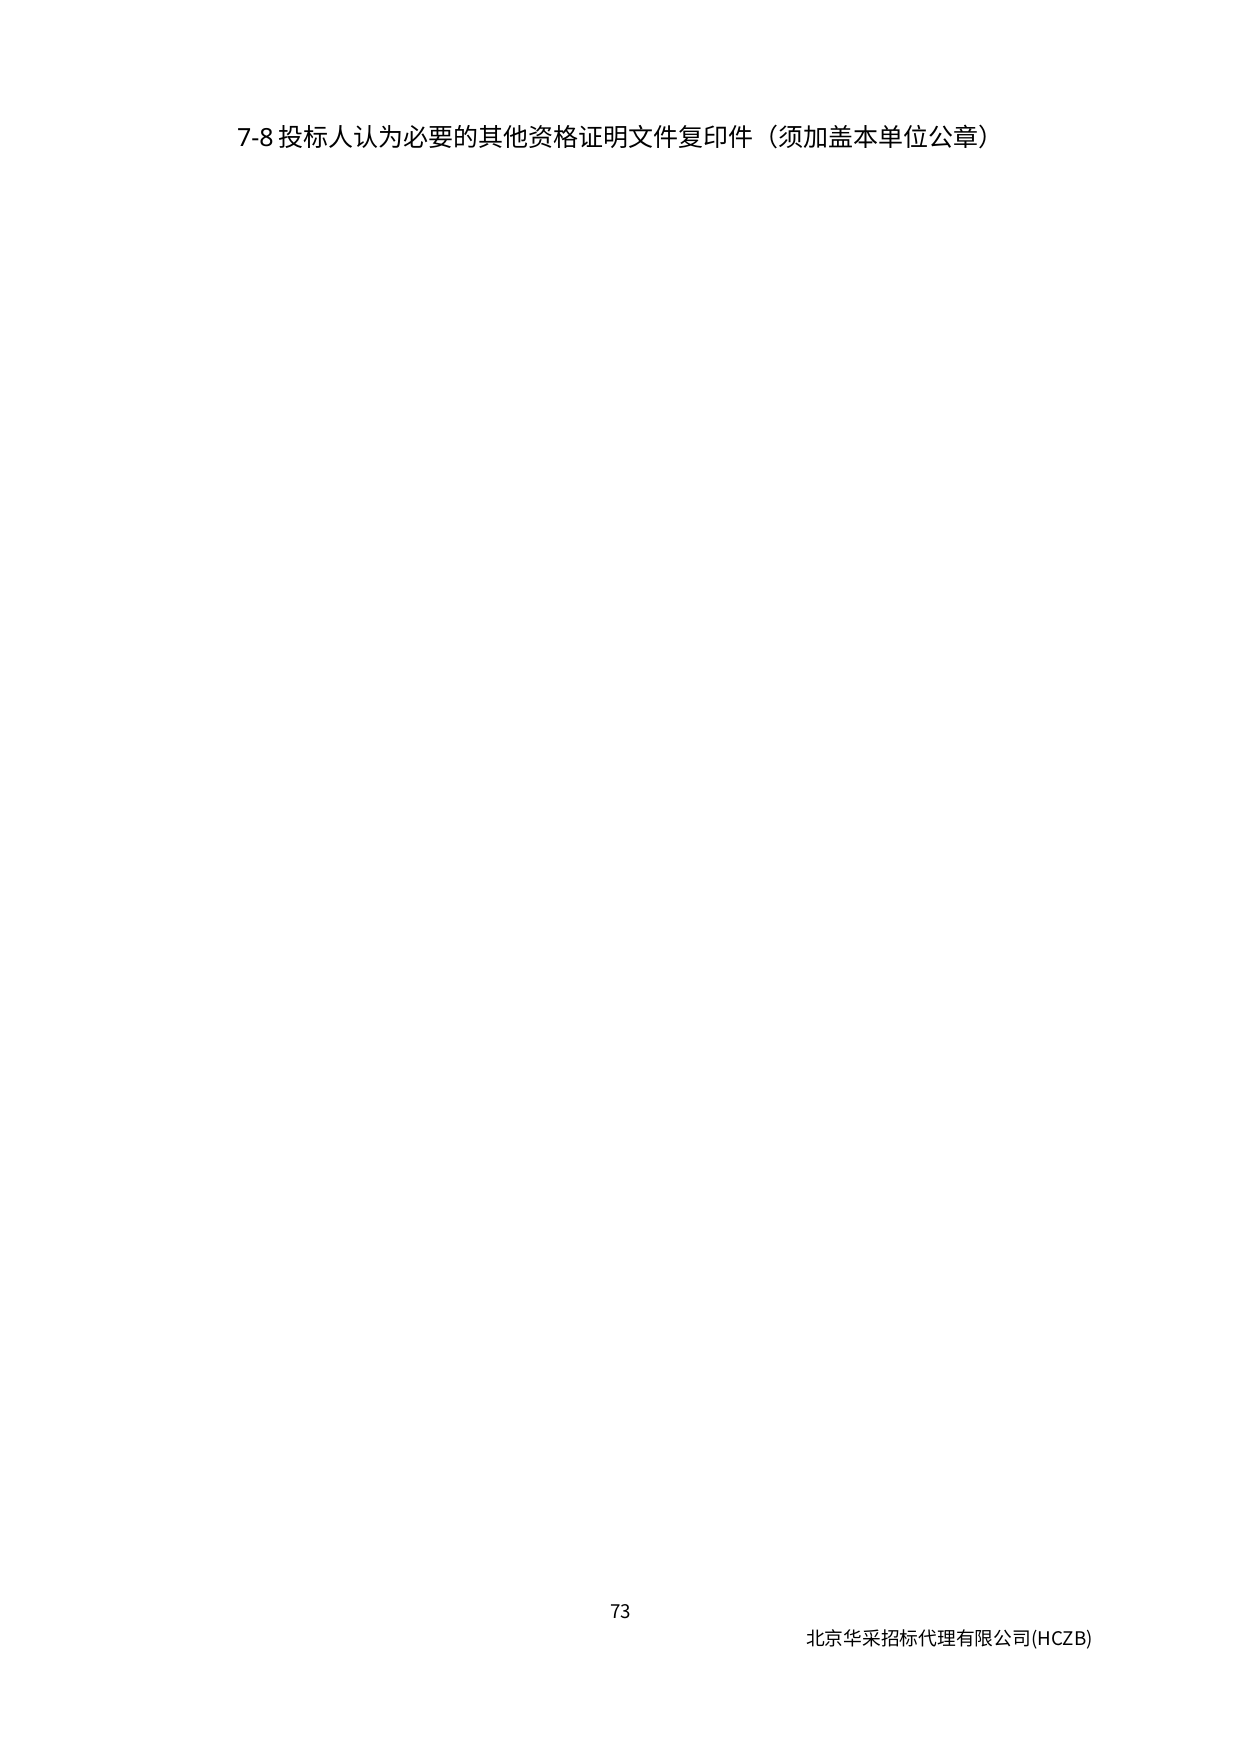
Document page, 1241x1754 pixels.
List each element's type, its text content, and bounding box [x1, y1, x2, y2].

text 7-8投标人认为必要的其他资格证明文件复印件（须加盖本单位公章） [148, 117, 1092, 154]
